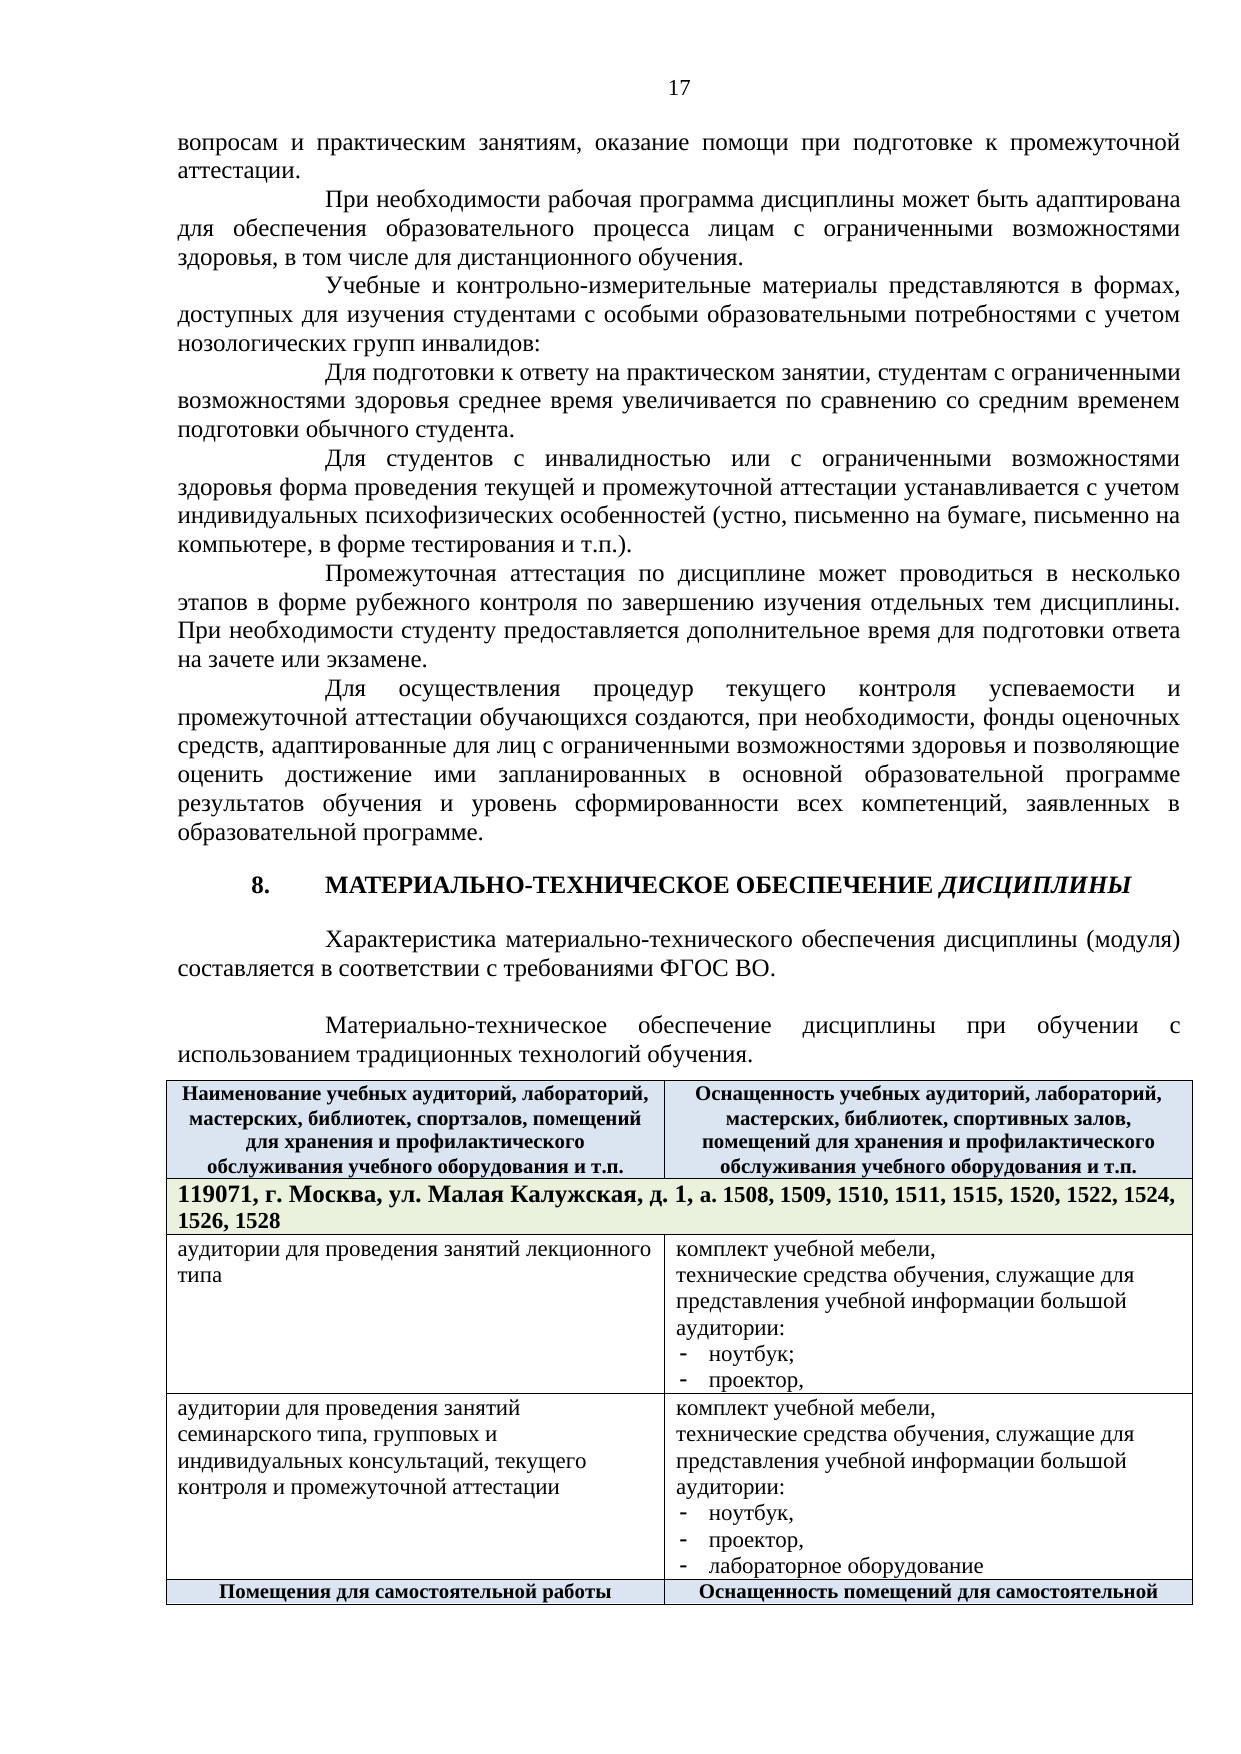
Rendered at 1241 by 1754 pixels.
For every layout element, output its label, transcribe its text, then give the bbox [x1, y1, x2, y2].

list Для студентов с инвалидностью или с ограниченными возможностями здоровья форма проведения текущей и промежуточной аттестации устанавливается с учетом индивидуальных психофизических особенностей (устно, письменно на бумаге, письменно на компьютере, в форме тестирования и т.п.). [177, 443, 1181, 558]
table_cell Оснащенность помещений для самостоятельной работы обучающихся [665, 1580, 1192, 1603]
table_cell аудитории для проведения занятий лекционного типа [167, 1235, 664, 1393]
list Материально-техническое обеспечение дисциплины при обучении с использованием традиционных технологий обучения. [177, 1010, 1181, 1068]
table_header Оснащенность учебных аудиторий, лабораторий, мастерских, библиотек, спортивных залов, помещений для хранения и профилактического обслуживания учебного оборудования и т.п. [665, 1081, 1192, 1178]
subtitle МАТЕРИАЛЬНО-ТЕХНИЧЕСКОЕ ОБЕСПЕЧЕНИЕ ДИСЦИПЛИНЫ [251, 870, 1181, 899]
table_cell 119071, г. Москва, ул. Малая Калужская, д. 1, а. 1508, 1509, 1510, 1511, 1515, 1520, 1522, 1524, 1526, 1528 [167, 1179, 1192, 1234]
table_cell аудитории для проведения занятий семинарского типа, групповых и индивидуальных консультаций, текущего контроля и промежуточной аттестации [167, 1394, 664, 1578]
list Промежуточная аттестация по дисциплине может проводиться в несколько этапов в форме рубежного контроля по завершению изучения отдельных тем дисциплины. При необходимости студенту предоставляется дополнительное время для подготовки ответа на зачете или экзамене. [177, 558, 1181, 673]
list Для подготовки к ответу на практическом занятии, студентам с ограниченными возможностями здоровья среднее время увеличивается по сравнению со средним временем подготовки обычного студента. [177, 357, 1181, 443]
table_cell Помещения для самостоятельной работы обучающихся [167, 1580, 664, 1603]
table_cell комплект учебной мебели, технические средства обучения, служащие для представления учебной информации большой аудитории: ноутбук, проектор, лабораторное оборудование [665, 1394, 1192, 1578]
list Учебные и контрольно-измерительные материалы представляются в формах, доступных для изучения студентами с особыми образовательными потребностями с учетом нозологических групп инвалидов: [177, 270, 1181, 357]
table_cell комплект учебной мебели, технические средства обучения, служащие для представления учебной информации большой аудитории: ноутбук; проектор, [665, 1235, 1192, 1393]
list Характеристика материально-технического обеспечения дисциплины (модуля) составляется в соответствии с требованиями ФГОС ВО. [177, 924, 1181, 982]
list Для осуществления процедур текущего контроля успеваемости и промежуточной аттестации обучающихся создаются, при необходимости, фонды оценочных средств, адаптированные для лиц с ограниченными возможностями здоровья и позволяющие оценить достижение ими запланированных в основной образовательной программе результатов обучения и уровень сформированности всех компетенций, заявленных в образовательной программе. [177, 673, 1181, 845]
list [177, 127, 1181, 184]
table_header Наименование учебных аудиторий, лабораторий, мастерских, библиотек, спортзалов, помещений для хранения и профилактического обслуживания учебного оборудования и т.п. [167, 1081, 664, 1178]
list При необходимости рабочая программа дисциплины может быть адаптирована для обеспечения образовательного процесса лицам с ограниченными возможностями здоровья, в том числе для дистанционного обучения. [177, 184, 1181, 270]
